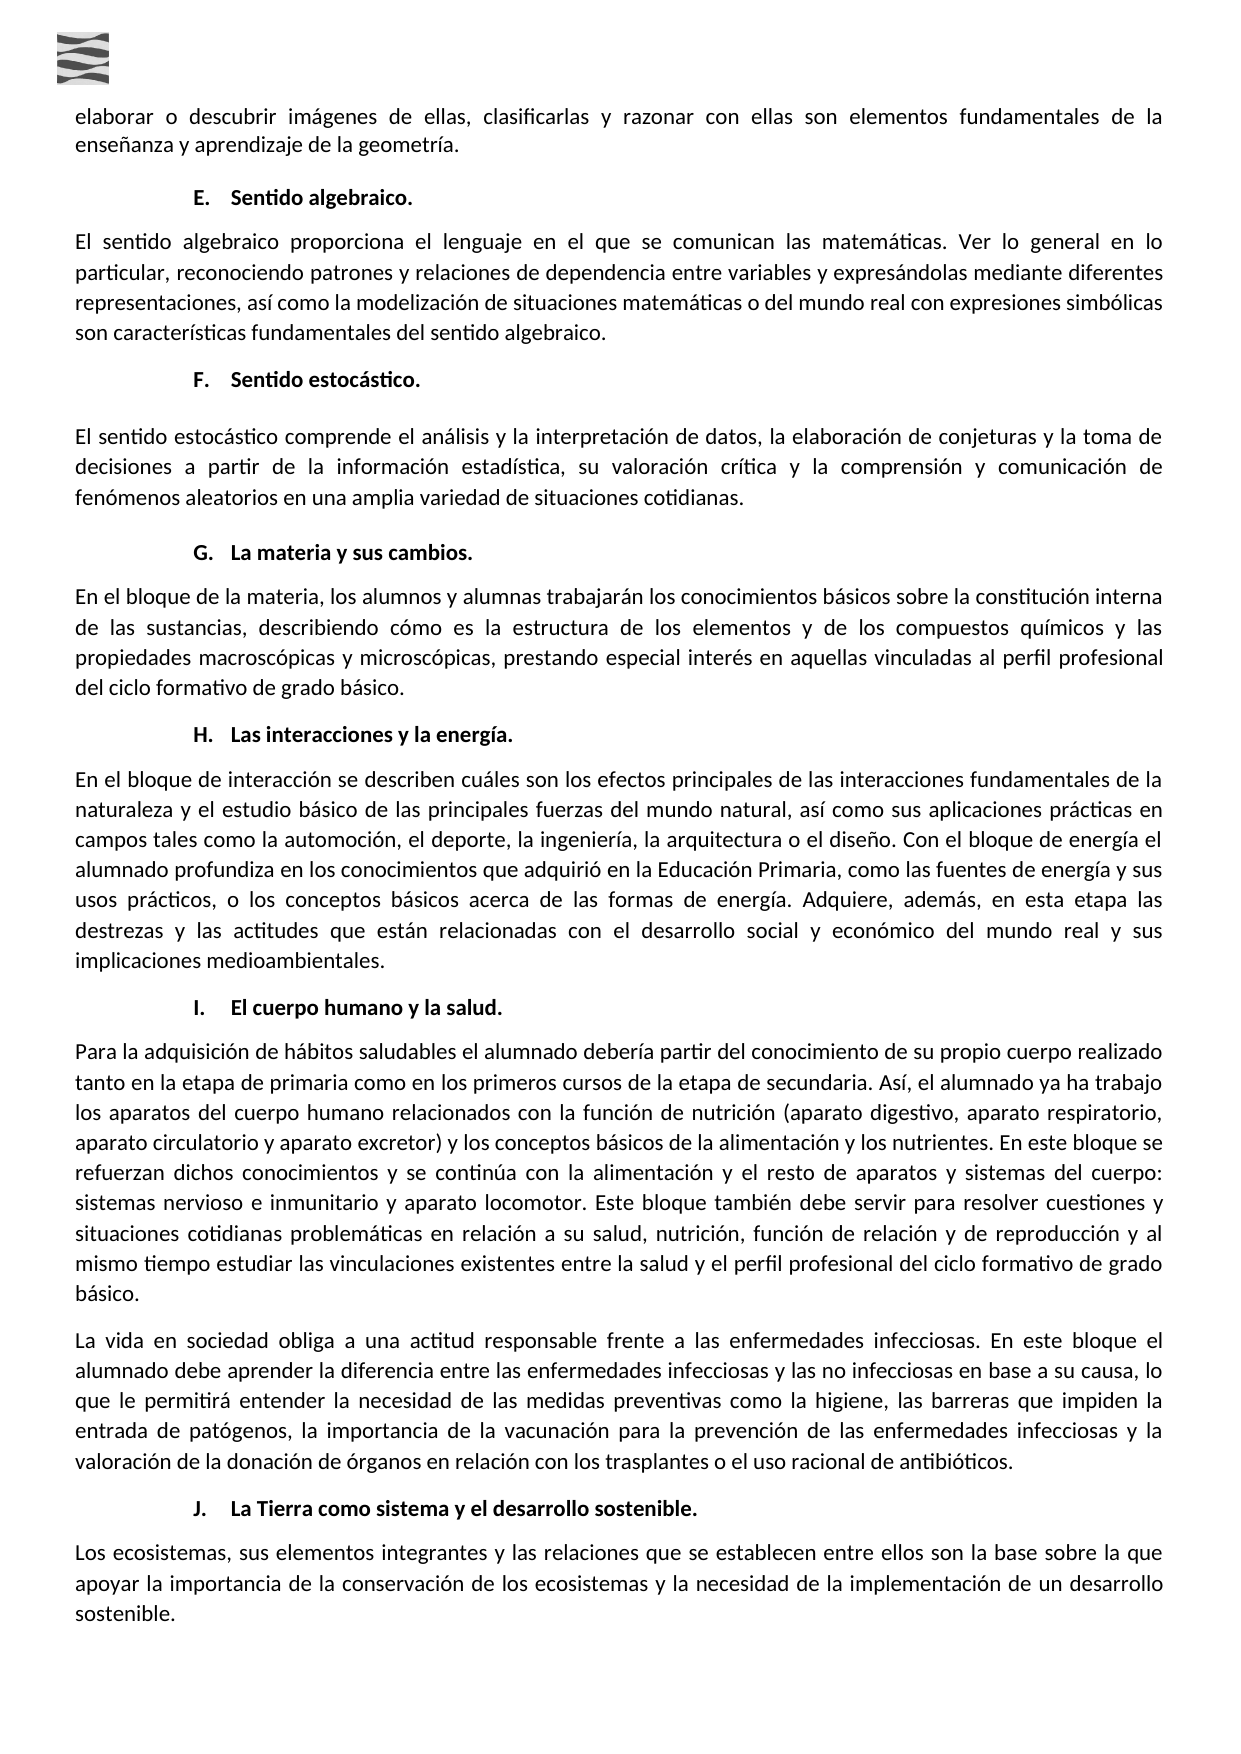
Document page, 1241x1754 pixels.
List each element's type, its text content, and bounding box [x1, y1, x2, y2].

subtitle La materia y sus cambios. [193, 538, 1165, 566]
subtitle El cuerpo humano y la salud. [193, 993, 1165, 1021]
subtitle Sentido estocástico. [193, 365, 1165, 393]
text El sentido algebraico proporciona el lenguaje en el que se comunican las matemáticas. Ver lo general en lo particular, reconociendo patrones y relaciones de dependencia entre variables y expresándolas mediante diferentes representaciones, así como la modelización de situaciones matemáticas o del mundo real con expresiones simbólicas son características fundamentales del sentido algebraico. [75, 227, 1165, 346]
subtitle Las interacciones y la energía. [193, 720, 1165, 748]
text En el bloque de la materia, los alumnos y alumnas trabajarán los conocimientos básicos sobre la constitución interna de las sustancias, describiendo cómo es la estructura de los elementos y de los compuestos químicos y las propiedades macroscópicas y microscópicas, prestando especial interés en aquellas vinculadas al perfil profesional del ciclo formativo de grado básico. [75, 582, 1165, 701]
subtitle La Tierra como sistema y el desarrollo sostenible. [193, 1494, 1165, 1522]
text Para la adquisición de hábitos saludables el alumnado debería partir del conocimiento de su propio cuerpo realizado tanto en la etapa de primaria como en los primeros cursos de la etapa de secundaria. Así, el alumnado ya ha trabajo los aparatos del cuerpo humano relacionados con la función de nutrición (aparato digestivo, aparato respiratorio, aparato circulatorio y aparato excretor) y los conceptos básicos de la alimentación y los nutrientes. En este bloque se refuerzan dichos conocimientos y se continúa con la alimentación y el resto de aparatos y sistemas del cuerpo: sistemas nervioso e inmunitario y aparato locomotor. Este bloque también debe servir para resolver cuestiones y situaciones cotidianas problemáticas en relación a su salud, nutrición, función de relación y de reproducción y al mismo tiempo estudiar las vinculaciones existentes entre la salud y el perfil profesional del ciclo formativo de grado básico. [75, 1037, 1165, 1307]
text La vida en sociedad obliga a una actitud responsable frente a las enfermedades infecciosas. En este bloque el alumnado debe aprender la diferencia entre las enfermedades infecciosas y las no infecciosas en base a su causa, lo que le permitirá entender la necesidad de las medidas preventivas como la higiene, las barreras que impiden la entrada de patógenos, la importancia de la vacunación para la prevención de las enfermedades infecciosas y la valoración de la donación de órganos en relación con los trasplantes o el uso racional de antibióticos. [75, 1326, 1165, 1475]
text Los ecosistemas, sus elementos integrantes y las relaciones que se establecen entre ellos son la base sobre la que apoyar la importancia de la conservación de los ecosistemas y la necesidad de la implementación de un desarrollo sostenible. [75, 1538, 1165, 1627]
text En el bloque de interacción se describen cuáles son los efectos principales de las interacciones fundamentales de la naturaleza y el estudio básico de las principales fuerzas del mundo natural, así como sus aplicaciones prácticas en campos tales como la automoción, el deporte, la ingeniería, la arquitectura o el diseño. Con el bloque de energía el alumnado profundiza en los conocimientos que adquirió en la Educación Primaria, como las fuentes de energía y sus usos prácticos, o los conceptos básicos acerca de las formas de energía. Adquiere, además, en esta etapa las destrezas y las actitudes que están relacionadas con el desarrollo social y económico del mundo real y sus implicaciones medioambientales. [75, 765, 1165, 974]
text El sentido estocástico comprende el análisis y la interpretación de datos, la elaboración de conjeturas y la toma de decisiones a partir de la información estadística, su valoración crítica y la comprensión y comunicación de fenómenos aleatorios en una amplia variedad de situaciones cotidianas. [75, 422, 1165, 511]
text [75, 102, 1165, 158]
subtitle Sentido algebraico. [193, 183, 1165, 211]
